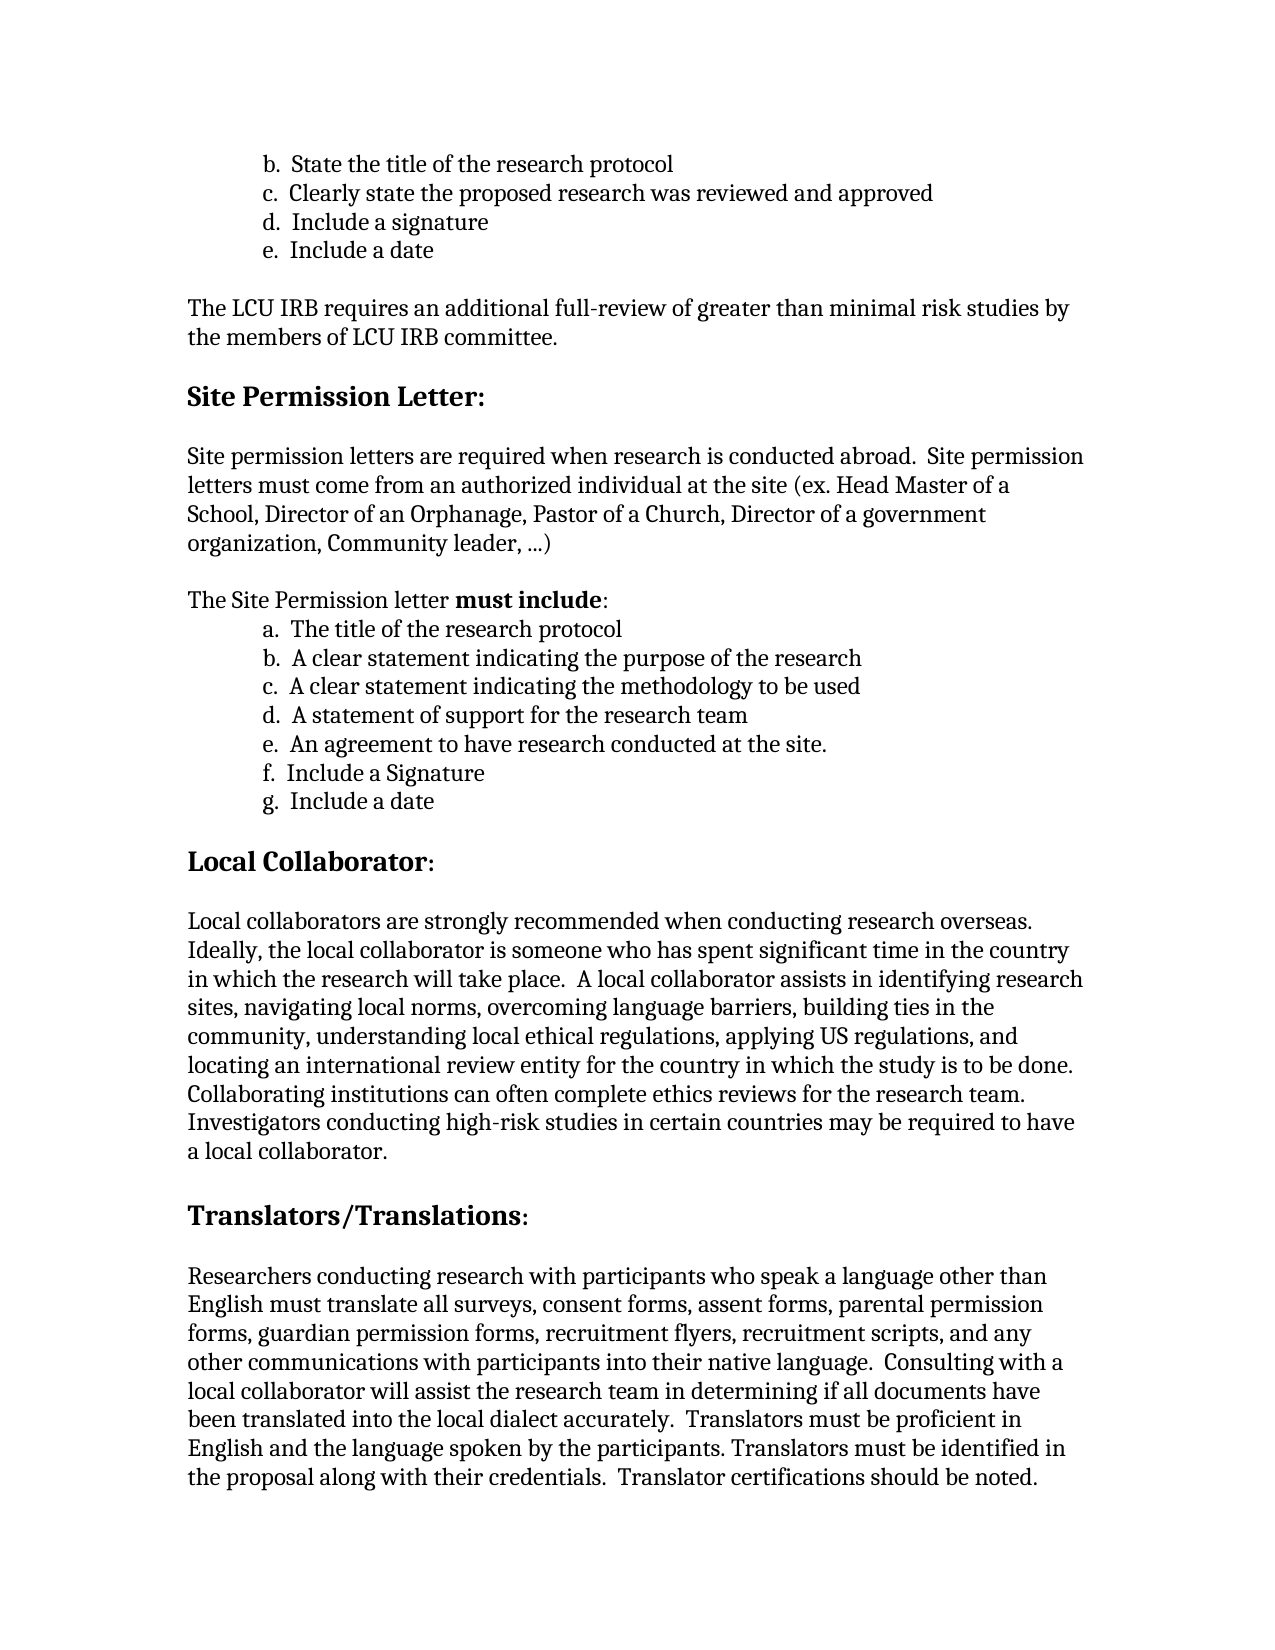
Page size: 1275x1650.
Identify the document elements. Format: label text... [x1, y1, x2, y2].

text e. An agreement to have research conducted at the site. [187, 730, 1087, 758]
text d. Include a signature [187, 207, 1087, 236]
text Site permission letters are required when research is conducted abroad. Site permission letters must come from an authorized individual at the site (ex. Head Master of a School, Director of an Orphanage, Pastor of a Church, Director of a government organization, Community leader, ...) [187, 442, 1087, 557]
text The LCU IRB requires an additional full-review of greater than minimal risk studies by the members of LCU IRB committee. [187, 294, 1087, 351]
text c. A clear statement indicating the methodology to be used [187, 672, 1087, 701]
text Site Permission Letter: [187, 380, 1087, 413]
text Translators/Translations: [187, 1199, 1087, 1233]
text Local Collaborator: [187, 845, 1087, 878]
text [187, 1262, 1087, 1492]
text g. Include a date [187, 787, 1087, 816]
text b. State the title of the research protocol [187, 150, 1087, 179]
text f. Include a Signature [187, 758, 1087, 787]
text c. Clearly state the proposed research was reviewed and approved [187, 179, 1087, 207]
text The Site Permission letter must include: [187, 586, 1087, 615]
text e. Include a date [187, 236, 1087, 265]
text b. A clear statement indicating the purpose of the research [187, 643, 1087, 672]
text Local collaborators are strongly recommended when conducting research overseas. Ideally, the local collaborator is someone who has spent significant time in the country in which the research will take place. A local collaborator assists in identifying research sites, navigating local norms, overcoming language barriers, building ties in the community, understanding local ethical regulations, applying US regulations, and locating an international review entity for the country in which the study is to be done. Collaborating institutions can often complete ethics reviews for the research team. Investigators conducting high-risk studies in certain countries may be required to have a local collaborator. [187, 907, 1087, 1166]
text a. The title of the research protocol [187, 615, 1087, 643]
text d. A statement of support for the research team [187, 701, 1087, 730]
